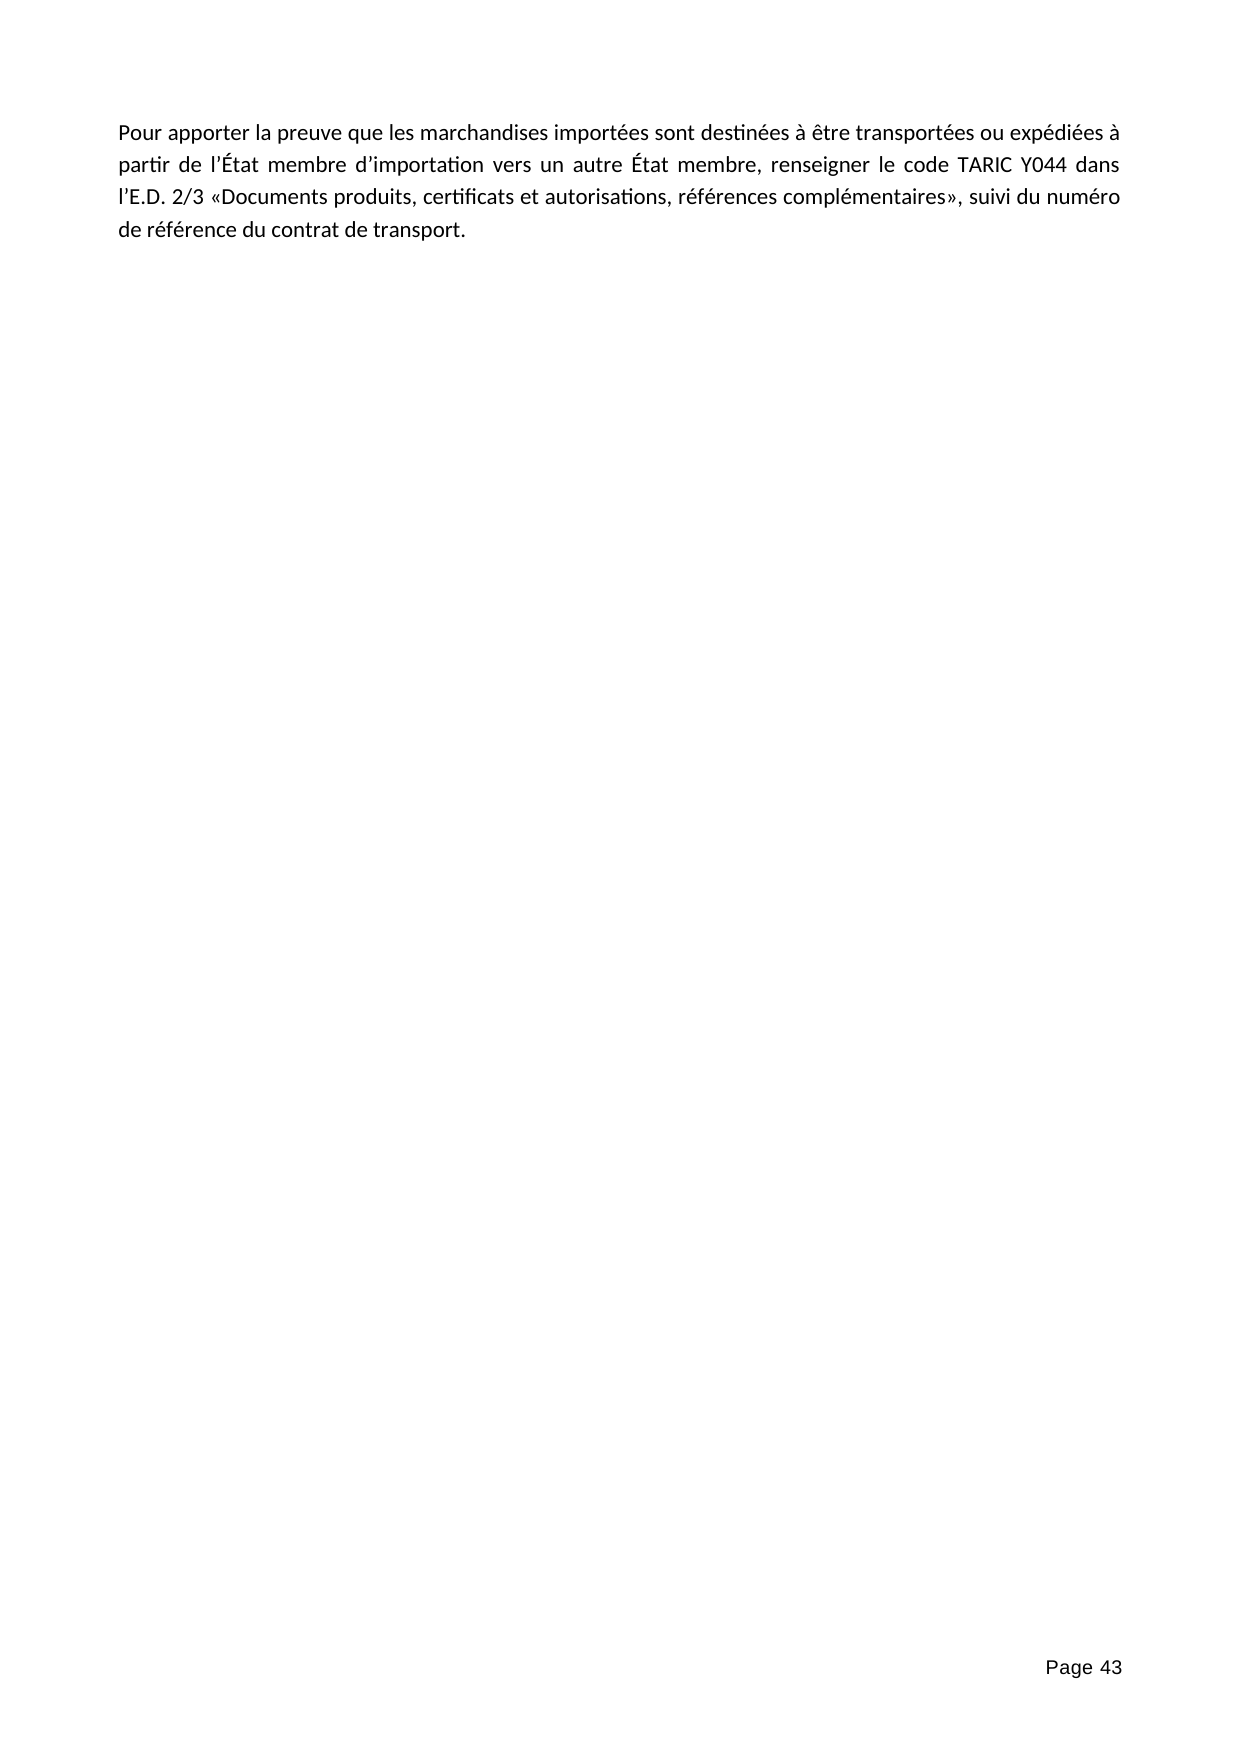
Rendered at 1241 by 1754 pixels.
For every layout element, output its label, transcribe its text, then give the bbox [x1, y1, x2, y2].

text Pour apporter la preuve que les marchandises importées sont destinées à être transportées ou expédiées à partir de l’État membre d’importation vers un autre État membre, renseigner le code TARIC Y044 dans l’E.D. 2/3 «Documents produits, certificats et autorisations, références complémentaires», suivi du numéro de référence du contrat de transport. [118, 118, 1122, 243]
